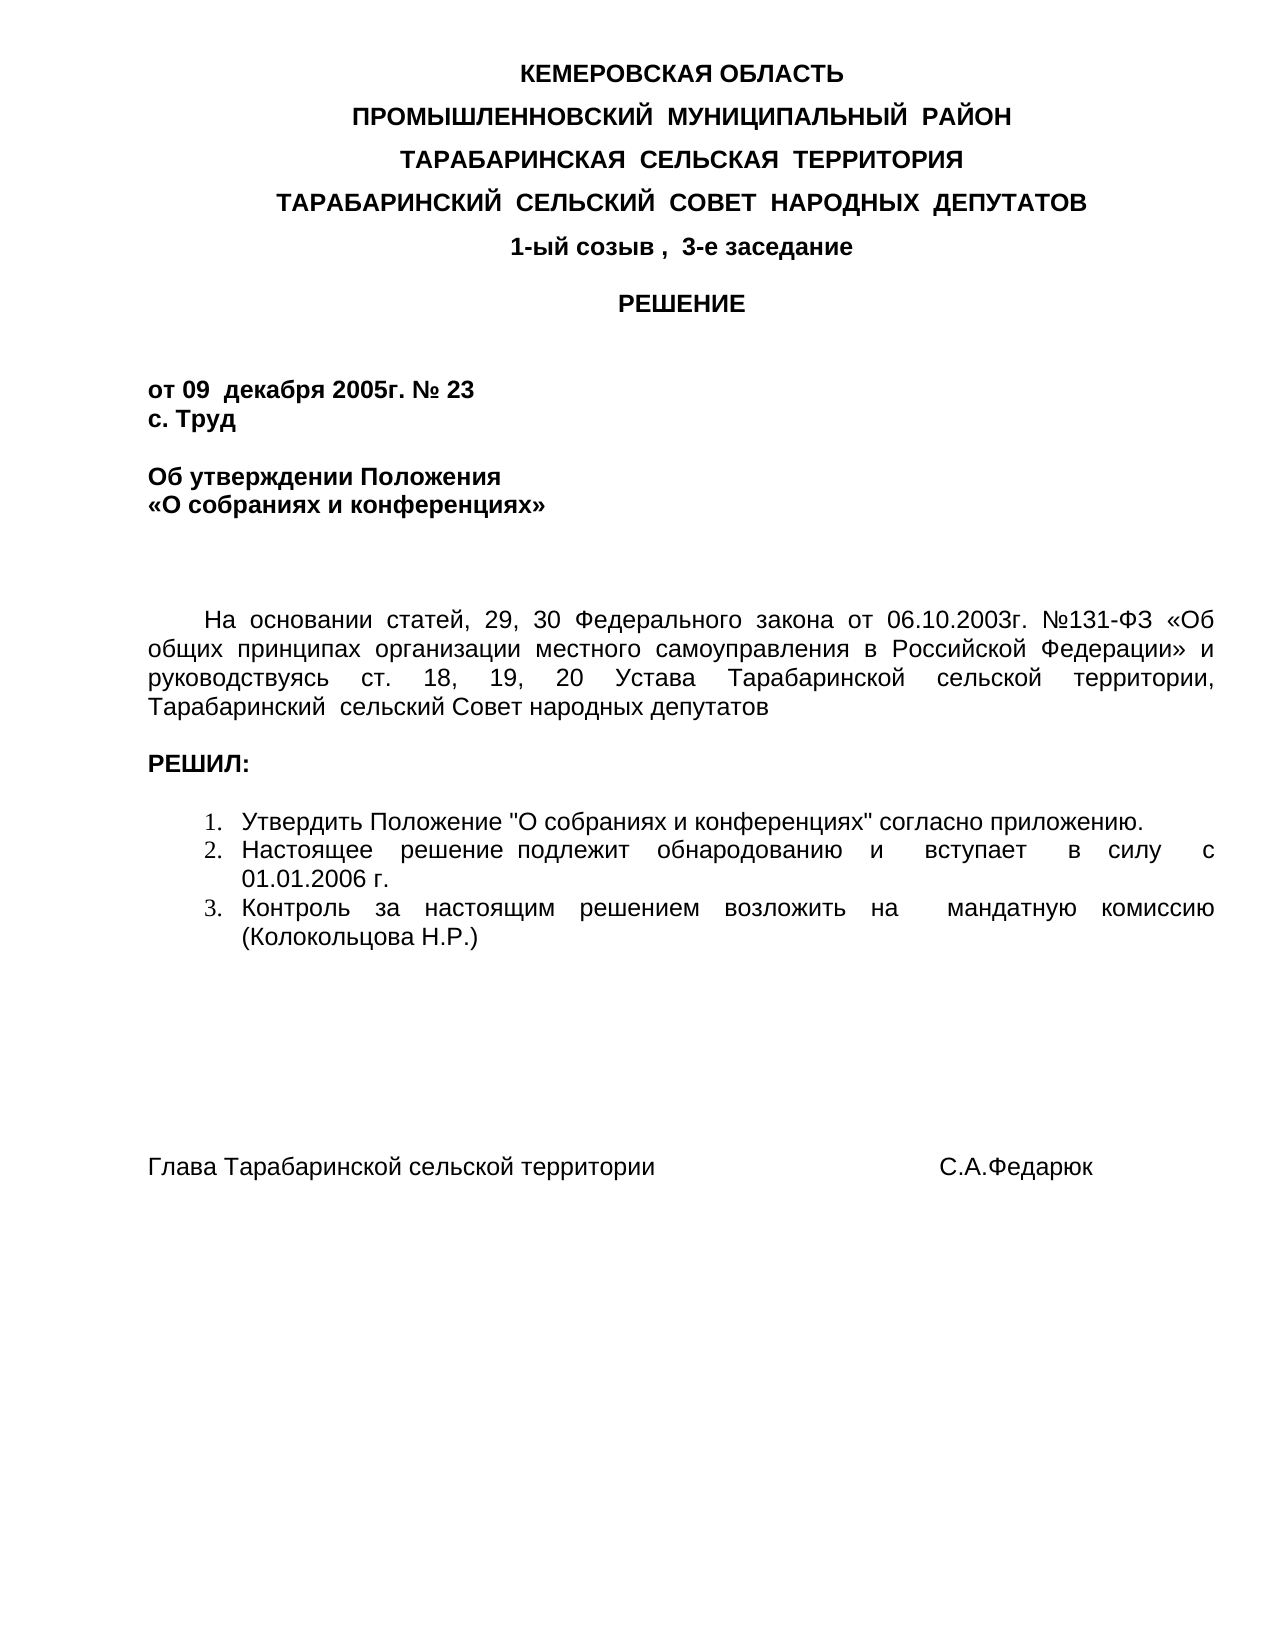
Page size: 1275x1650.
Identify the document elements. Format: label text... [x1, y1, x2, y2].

text от 09 декабря 2005г. № 23 [148, 375, 1216, 404]
text РЕШИЛ: [148, 749, 1216, 778]
text На основании статей, 29, 30 Федерального закона от 06.10.2003г. №131-ФЗ «Об общих принципах организации местного самоуправления в Российской Федерации» и руководствуясь ст. 18, 19, 20 Устава Тарабаринской сельской территории, Тарабаринский сельский Совет народных депутатов [148, 605, 1216, 720]
text КЕМЕРОВСКАЯ ОБЛАСТЬ ПРОМЫШЛЕННОВСКИЙ МУНИЦИПАЛЬНЫЙ РАЙОН [148, 59, 1216, 131]
text «О собраниях и конференциях» [148, 490, 1216, 519]
text ТАРАБАРИНСКАЯ СЕЛЬСКАЯ ТЕРРИТОРИЯ [148, 145, 1216, 174]
list Настоящее решение подлежит обнародованию и вступает в силу с 01.01.2006 г. [204, 835, 1216, 893]
list Утвердить Положение "О собраниях и конференциях" согласно приложению. [204, 807, 1216, 835]
text РЕШЕНИЕ [148, 289, 1216, 318]
text 1-ый созыв , 3-е заседание [148, 232, 1216, 260]
text с. Труд [148, 404, 1216, 433]
text Об утверждении Положения [148, 462, 1216, 490]
text ТАРАБАРИНСКИЙ СЕЛЬСКИЙ СОВЕТ НАРОДНЫХ ДЕПУТАТОВ [148, 188, 1216, 217]
list Контроль за настоящим решением возложить на мандатную комиссию (Колокольцова Н.Р.) [204, 893, 1216, 951]
text Глава Тарабаринской сельской территории С.А.Федарюк [148, 1152, 1216, 1181]
